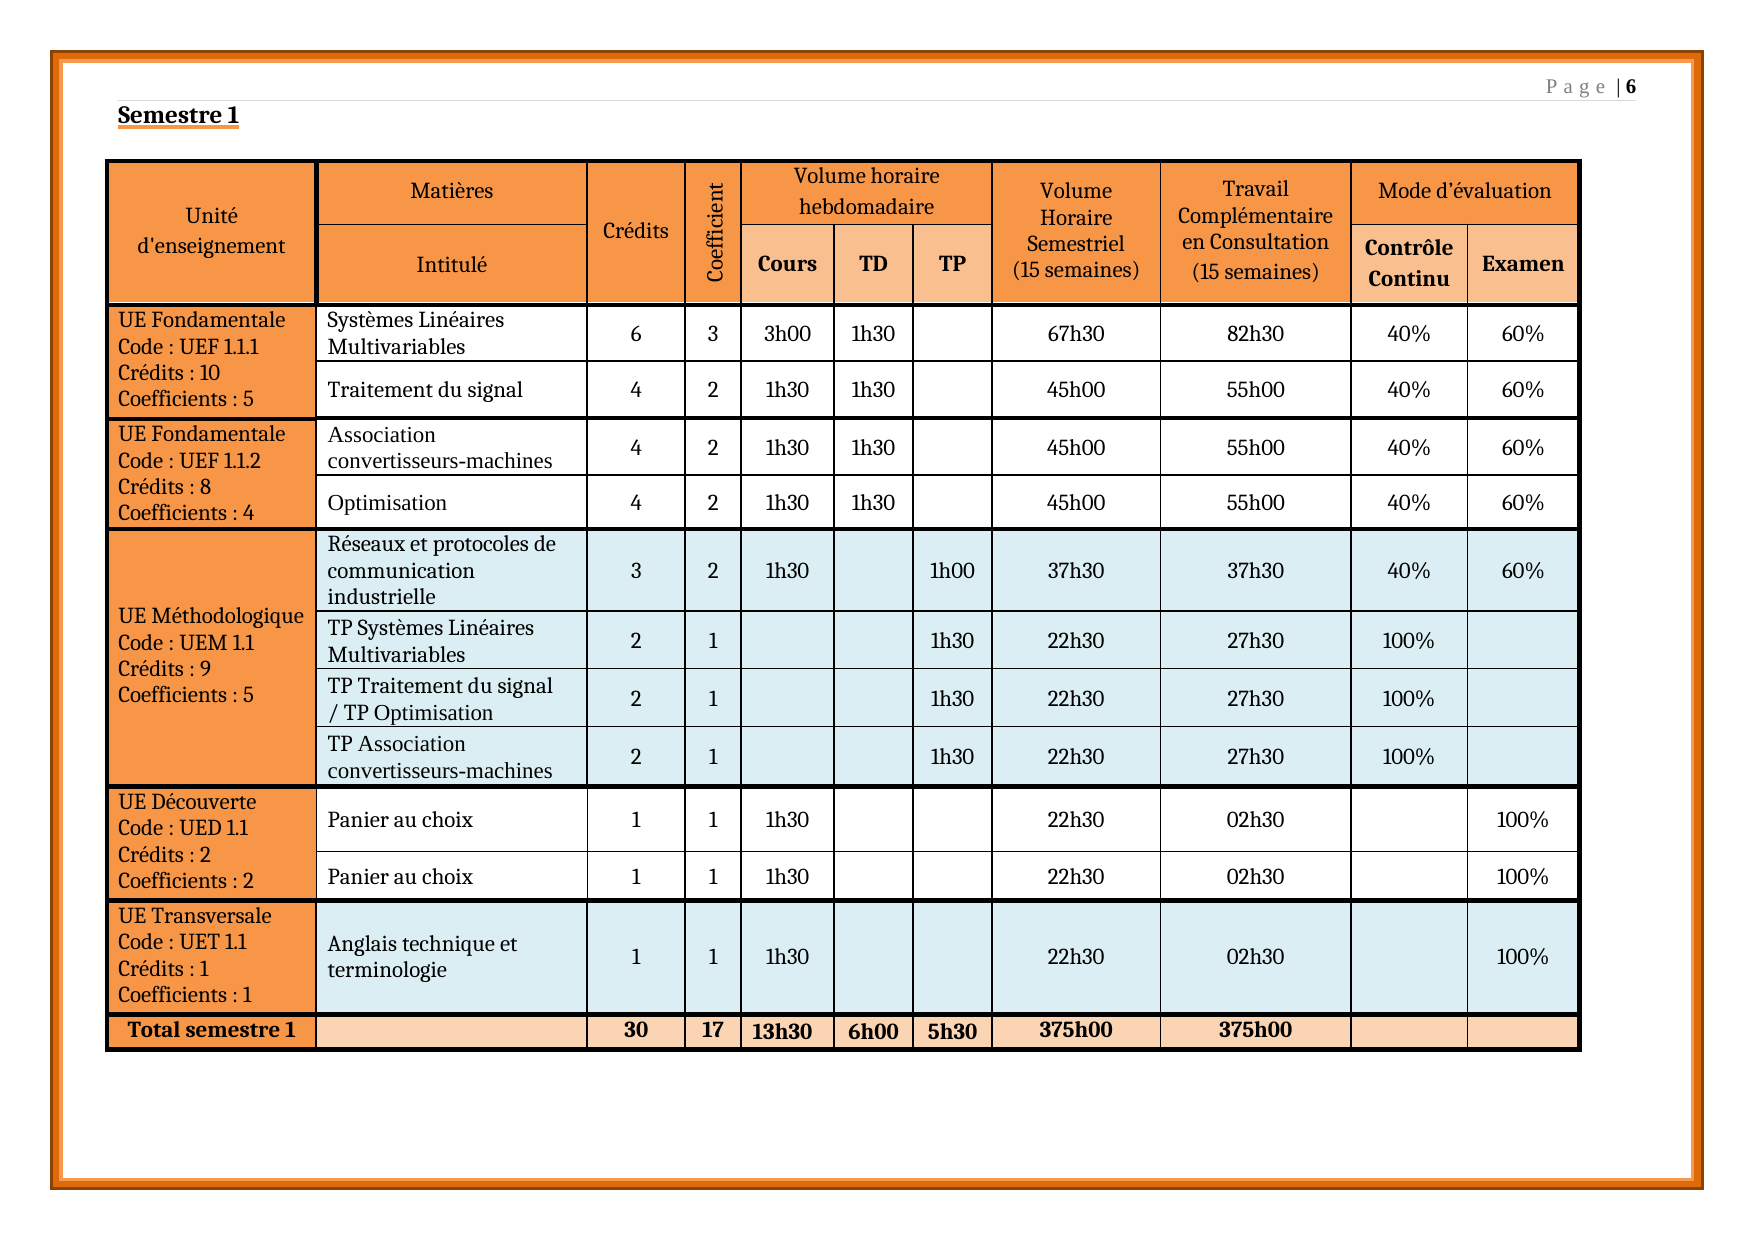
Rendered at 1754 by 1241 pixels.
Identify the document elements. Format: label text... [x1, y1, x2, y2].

table_cell 1h30 [835, 476, 912, 527]
table_cell 1h30 [914, 669, 991, 726]
table_cell Panier au choix [317, 789, 587, 851]
table_cell [1468, 1017, 1577, 1047]
table_cell 22h30 [993, 612, 1160, 668]
table_cell UE Transversale Code : UET 1.1 Crédits : 1 Coefficients : 1 [109, 903, 315, 1012]
table_cell 1 [588, 789, 684, 851]
table_cell [914, 789, 991, 851]
table_cell 1 [686, 903, 740, 1012]
table_cell 3h00 [742, 307, 833, 360]
table_cell Examen [1468, 225, 1577, 302]
table_cell [742, 727, 833, 784]
table_cell [1352, 789, 1467, 851]
table_cell 02h30 [1161, 852, 1350, 898]
table_header Coefficient [686, 163, 740, 302]
table_cell [742, 669, 833, 726]
table_cell 1h30 [742, 362, 833, 416]
table_cell 55h00 [1161, 476, 1350, 527]
table_cell Réseaux et protocoles de communication industrielle [317, 531, 586, 610]
table_cell 37h30 [1161, 531, 1350, 610]
table_cell [835, 903, 912, 1012]
table_cell [835, 612, 912, 668]
table_header Mode d’évaluation [1352, 163, 1577, 224]
table_cell 1 [686, 727, 740, 784]
table_cell 2 [588, 669, 684, 726]
table_cell TP [914, 225, 991, 302]
table_cell 60% [1468, 307, 1577, 360]
table_cell [1468, 727, 1577, 784]
table_cell 30 [588, 1017, 684, 1047]
table_cell [317, 1017, 586, 1047]
table_cell 1h30 [742, 789, 833, 851]
table_cell 1 [686, 789, 740, 851]
table_header Unité d'enseignement [109, 163, 314, 302]
table_cell 27h30 [1161, 612, 1350, 668]
table_cell [835, 669, 912, 726]
table_cell 45h00 [993, 362, 1160, 416]
table_cell 1h30 [914, 727, 991, 784]
table_cell 22h30 [993, 789, 1160, 851]
table_cell 40% [1352, 362, 1467, 416]
text Semestre 1 [118, 101, 1636, 130]
table_cell 60% [1468, 531, 1577, 610]
table_cell [1468, 612, 1577, 668]
table_cell TP Association convertisseurs-machines [317, 727, 586, 784]
table_cell Contrôle Continu [1352, 225, 1467, 302]
table_cell 3 [588, 531, 684, 610]
table_cell [835, 852, 912, 898]
table_cell 1h30 [742, 420, 833, 474]
table_cell [914, 476, 991, 527]
table_cell 4 [588, 362, 684, 416]
table_cell UE Fondamentale Code : UEF 1.1.2 Crédits : 8 Coefficients : 4 [109, 421, 315, 527]
table_cell 1h30 [742, 531, 833, 610]
table_cell 2 [686, 531, 740, 610]
table_cell 100% [1468, 789, 1577, 851]
table_cell 22h30 [993, 669, 1160, 726]
table_cell 6h00 [835, 1017, 912, 1047]
table_cell 6 [588, 307, 684, 360]
table_cell Optimisation [317, 476, 586, 527]
table_cell TP Systèmes Linéaires Multivariables [317, 612, 586, 668]
table_cell 100% [1352, 727, 1467, 784]
table_cell Systèmes Linéaires Multivariables [317, 307, 586, 360]
table_cell 1h30 [742, 903, 833, 1012]
table_cell 2 [686, 476, 740, 527]
table_cell TD [835, 225, 912, 302]
table_cell 4 [588, 420, 684, 474]
table_cell 100% [1468, 903, 1577, 1012]
table_header Crédits [588, 163, 684, 302]
table_cell 1 [686, 852, 740, 898]
table_cell 27h30 [1161, 727, 1350, 784]
table_cell 82h30 [1161, 307, 1350, 360]
table_cell 3 [686, 307, 740, 360]
table_cell Panier au choix [317, 852, 587, 898]
table_cell Intitulé [319, 225, 586, 302]
table_cell [835, 789, 912, 851]
table_cell UE Méthodologique Code : UEM 1.1 Crédits : 9 Coefficients : 5 [109, 531, 315, 784]
table_cell 45h00 [993, 420, 1160, 474]
table_cell [914, 903, 991, 1012]
table_cell 1 [588, 852, 684, 898]
table_header Volume Horaire Semestriel (15 semaines) [993, 163, 1160, 302]
table_cell Association convertisseurs-machines [317, 420, 586, 474]
table_cell 13h30 [742, 1017, 833, 1047]
table_cell Cours [742, 225, 833, 302]
table_cell [742, 612, 833, 668]
table_cell 100% [1352, 669, 1467, 726]
table_cell 1h30 [742, 852, 833, 898]
table_cell 37h30 [993, 531, 1160, 610]
table_cell 60% [1468, 362, 1577, 416]
table_cell 1h30 [914, 612, 991, 668]
table_cell [835, 531, 912, 610]
table_cell 1 [686, 612, 740, 668]
table_cell [835, 727, 912, 784]
table_cell 40% [1352, 420, 1467, 474]
table_cell 1h30 [835, 420, 912, 474]
table_cell 02h30 [1161, 903, 1350, 1012]
table_cell 2 [686, 420, 740, 474]
table_header Matières [319, 163, 586, 224]
table_cell 55h00 [1161, 362, 1350, 416]
table_cell UE Fondamentale Code : UEF 1.1.1 Crédits : 10 Coefficients : 5 [109, 307, 315, 416]
table_cell 100% [1352, 612, 1467, 668]
table_cell 40% [1352, 476, 1467, 527]
table_cell 1h30 [835, 307, 912, 360]
table_cell [1352, 903, 1467, 1012]
table_cell 22h30 [993, 903, 1160, 1012]
table_cell 1 [588, 903, 684, 1012]
table_header Volume horaire hebdomadaire [742, 163, 991, 224]
table_cell 40% [1352, 307, 1467, 360]
table_cell UE Découverte Code : UED 1.1 Crédits : 2 Coefficients : 2 [109, 789, 316, 898]
table_cell 60% [1468, 476, 1577, 527]
table_cell [1468, 669, 1577, 726]
table_cell Anglais technique et terminologie [317, 903, 586, 1012]
table_cell 02h30 [1161, 789, 1350, 851]
table_cell 1 [686, 669, 740, 726]
table_cell 22h30 [993, 727, 1160, 784]
table_cell 17 [686, 1017, 740, 1047]
table_header Travail Complémentaire en Consultation (15 semaines) [1161, 163, 1350, 302]
table_cell 375h00 [1161, 1017, 1350, 1047]
table_cell [914, 307, 991, 360]
table_cell 4 [588, 476, 684, 527]
table_cell [1352, 852, 1467, 898]
table_cell [914, 852, 991, 898]
table_cell 5h30 [914, 1017, 991, 1047]
table_cell 1h00 [914, 531, 991, 610]
table_cell 27h30 [1161, 669, 1350, 726]
table_cell 60% [1468, 420, 1577, 474]
table_cell Total semestre 1 [109, 1017, 315, 1047]
table_cell 40% [1352, 531, 1467, 610]
table_cell 2 [686, 362, 740, 416]
table_cell [914, 420, 991, 474]
table_cell Traitement du signal [317, 362, 586, 416]
table_cell 55h00 [1161, 420, 1350, 474]
table_cell 45h00 [993, 476, 1160, 527]
table_cell TP Traitement du signal / TP Optimisation [317, 669, 586, 726]
table_cell 100% [1468, 852, 1577, 898]
table_cell 67h30 [993, 307, 1160, 360]
table_cell 1h30 [742, 476, 833, 527]
table_cell 1h30 [835, 362, 912, 416]
table_cell 22h30 [993, 852, 1160, 898]
table_cell [914, 362, 991, 416]
table_cell 375h00 [993, 1017, 1160, 1047]
table_cell [1352, 1017, 1467, 1047]
table_cell 2 [588, 612, 684, 668]
table_cell 2 [588, 727, 684, 784]
